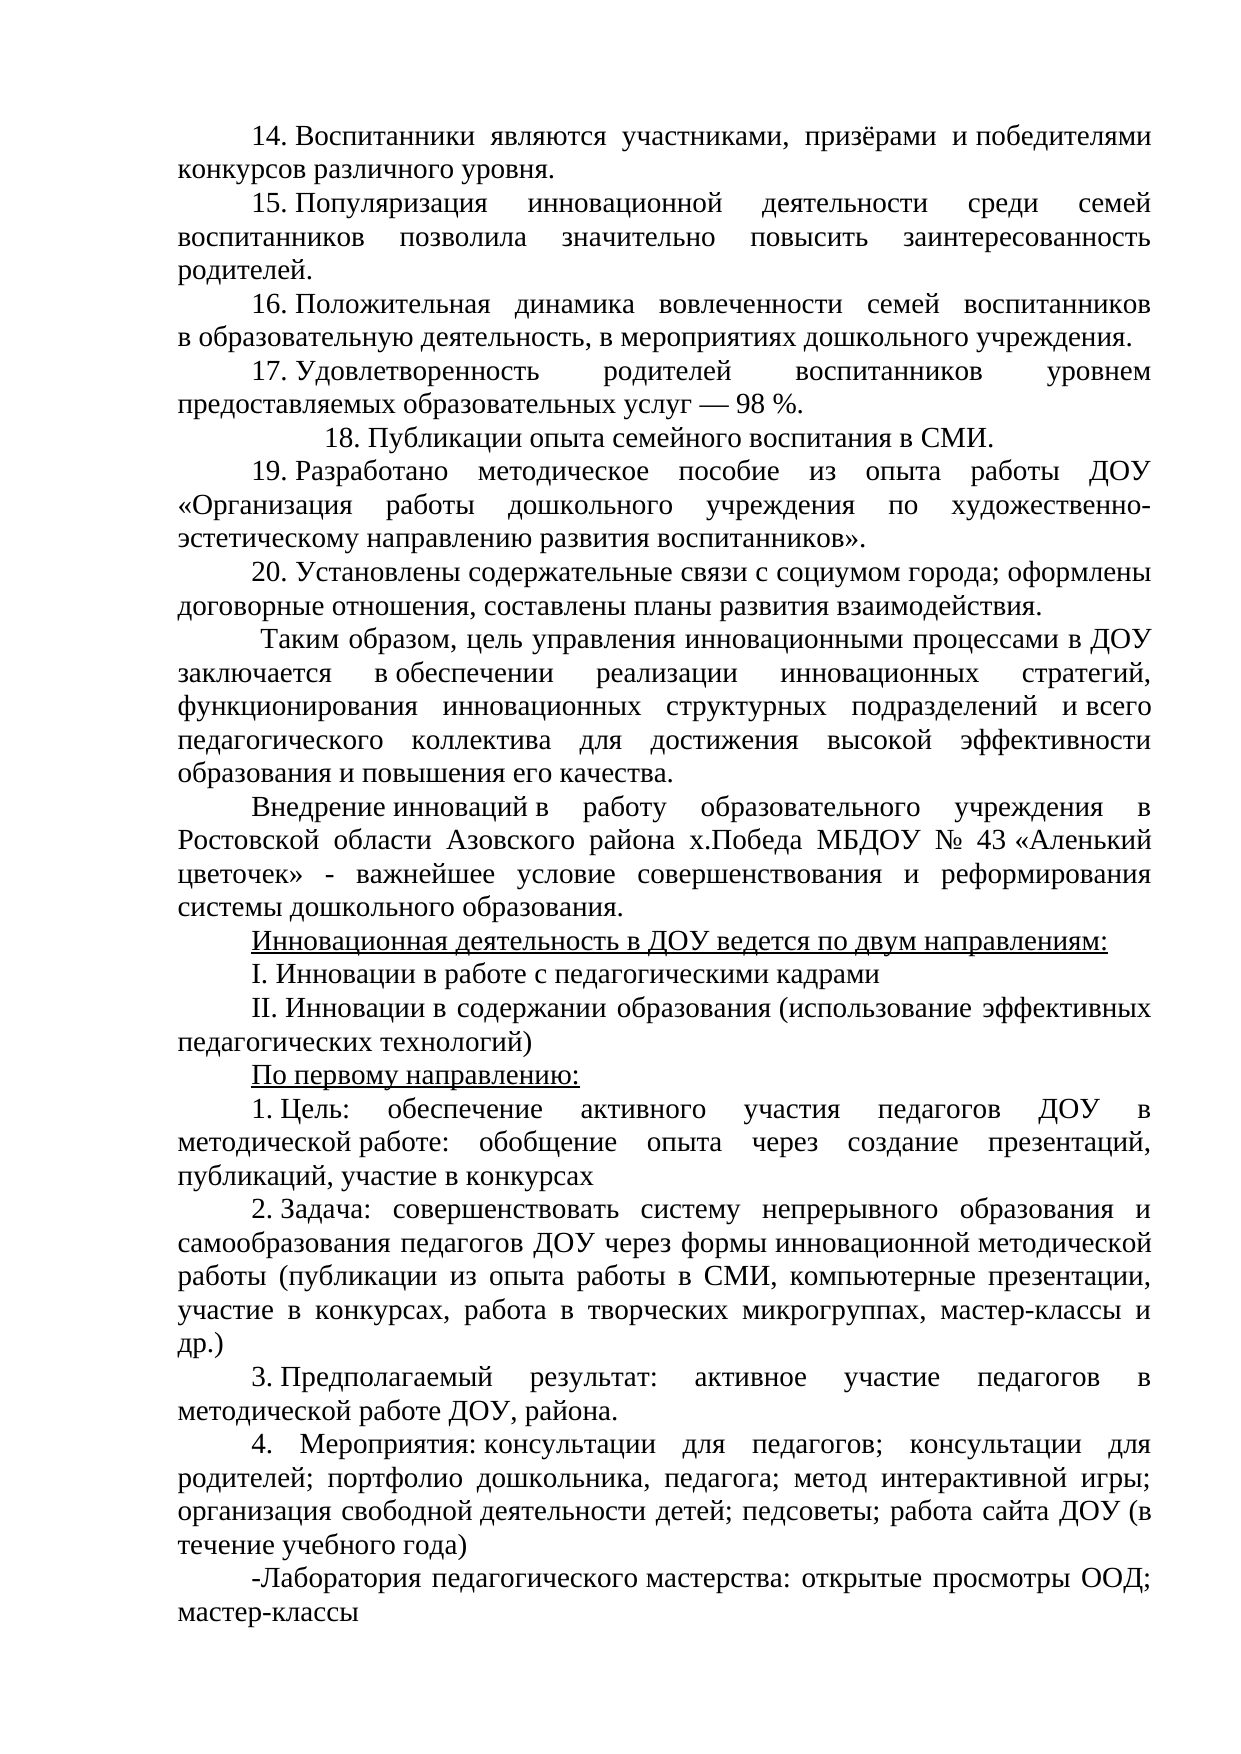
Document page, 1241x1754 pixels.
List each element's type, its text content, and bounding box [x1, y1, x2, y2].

text 15. Популяризация инновационной деятельности среди семей воспитанников позволила значительно повысить заинтересованность родителей. [177, 185, 1152, 286]
text Таким образом, цель управления инновационными процессами в ДОУ заключается в обеспечении реализации инновационных стратегий, функционирования инновационных структурных подразделений и всего педагогического коллектива для достижения высокой эффективности образования и повышения его качества. [177, 621, 1152, 789]
text 4. Мероприятия: консультации для педагогов; консультации для родителей; портфолио дошкольника, педагога; метод интерактивной игры; организация свободной деятельности детей; педсоветы; работа сайта ДОУ (в течение учебного года) [177, 1426, 1152, 1560]
text 19. Разработано методическое пособие из опыта работы ДОУ «Организация работы дошкольного учреждения по художественно-эстетическому направлению развития воспитанников». [177, 453, 1152, 554]
text II. Инновации в содержании образования (использование эффективных педагогических технологий) [177, 990, 1152, 1057]
text 16. Положительная динамика вовлеченности семей воспитанников в образовательную деятельность, в мероприятиях дошкольного учреждения. [177, 286, 1152, 353]
text 3. Предполагаемый результат: активное участие педагогов в методической работе ДОУ, района. [177, 1359, 1152, 1426]
text 20. Установлены содержательные связи с социумом города; оформлены договорные отношения, составлены планы развития взаимодействия. [177, 554, 1152, 621]
text 1. Цель: обеспечение активного участия педагогов ДОУ в методической работе: обобщение опыта через создание презентаций, публикаций, участие в конкурсах [177, 1091, 1152, 1191]
text I. Инновации в работе с педагогическими кадрами [177, 957, 1152, 990]
text Инновационная деятельность в ДОУ ведется по двум направлениям: [177, 923, 1152, 957]
text 18. Публикации опыта семейного воспитания в СМИ. [177, 420, 1152, 453]
text Внедрение инноваций в работу образовательного учреждения в Ростовской области Азовского района х.Победа МБДОУ № 43 «Аленький цветочек» - важнейшее условие совершенствования и реформирования системы дошкольного образования. [177, 789, 1152, 923]
text По первому направлению: [177, 1057, 1152, 1091]
text 17. Удовлетворенность родителей воспитанников уровнем предоставляемых образовательных услуг — 98 %. [177, 353, 1152, 420]
text 2. Задача: совершенствовать систему непрерывного образования и самообразования педагогов ДОУ через формы инновационной методической работы (публикации из опыта работы в СМИ, компьютерные презентации, участие в конкурсах, работа в творческих микрогруппах, мастер-классы и др.) [177, 1191, 1152, 1359]
text -Лаборатория педагогического мастерства: открытые просмотры ООД; мастер-классы [177, 1560, 1152, 1627]
text 14. Воспитанники являются участниками, призёрами и победителями конкурсов различного уровня. [177, 118, 1152, 185]
